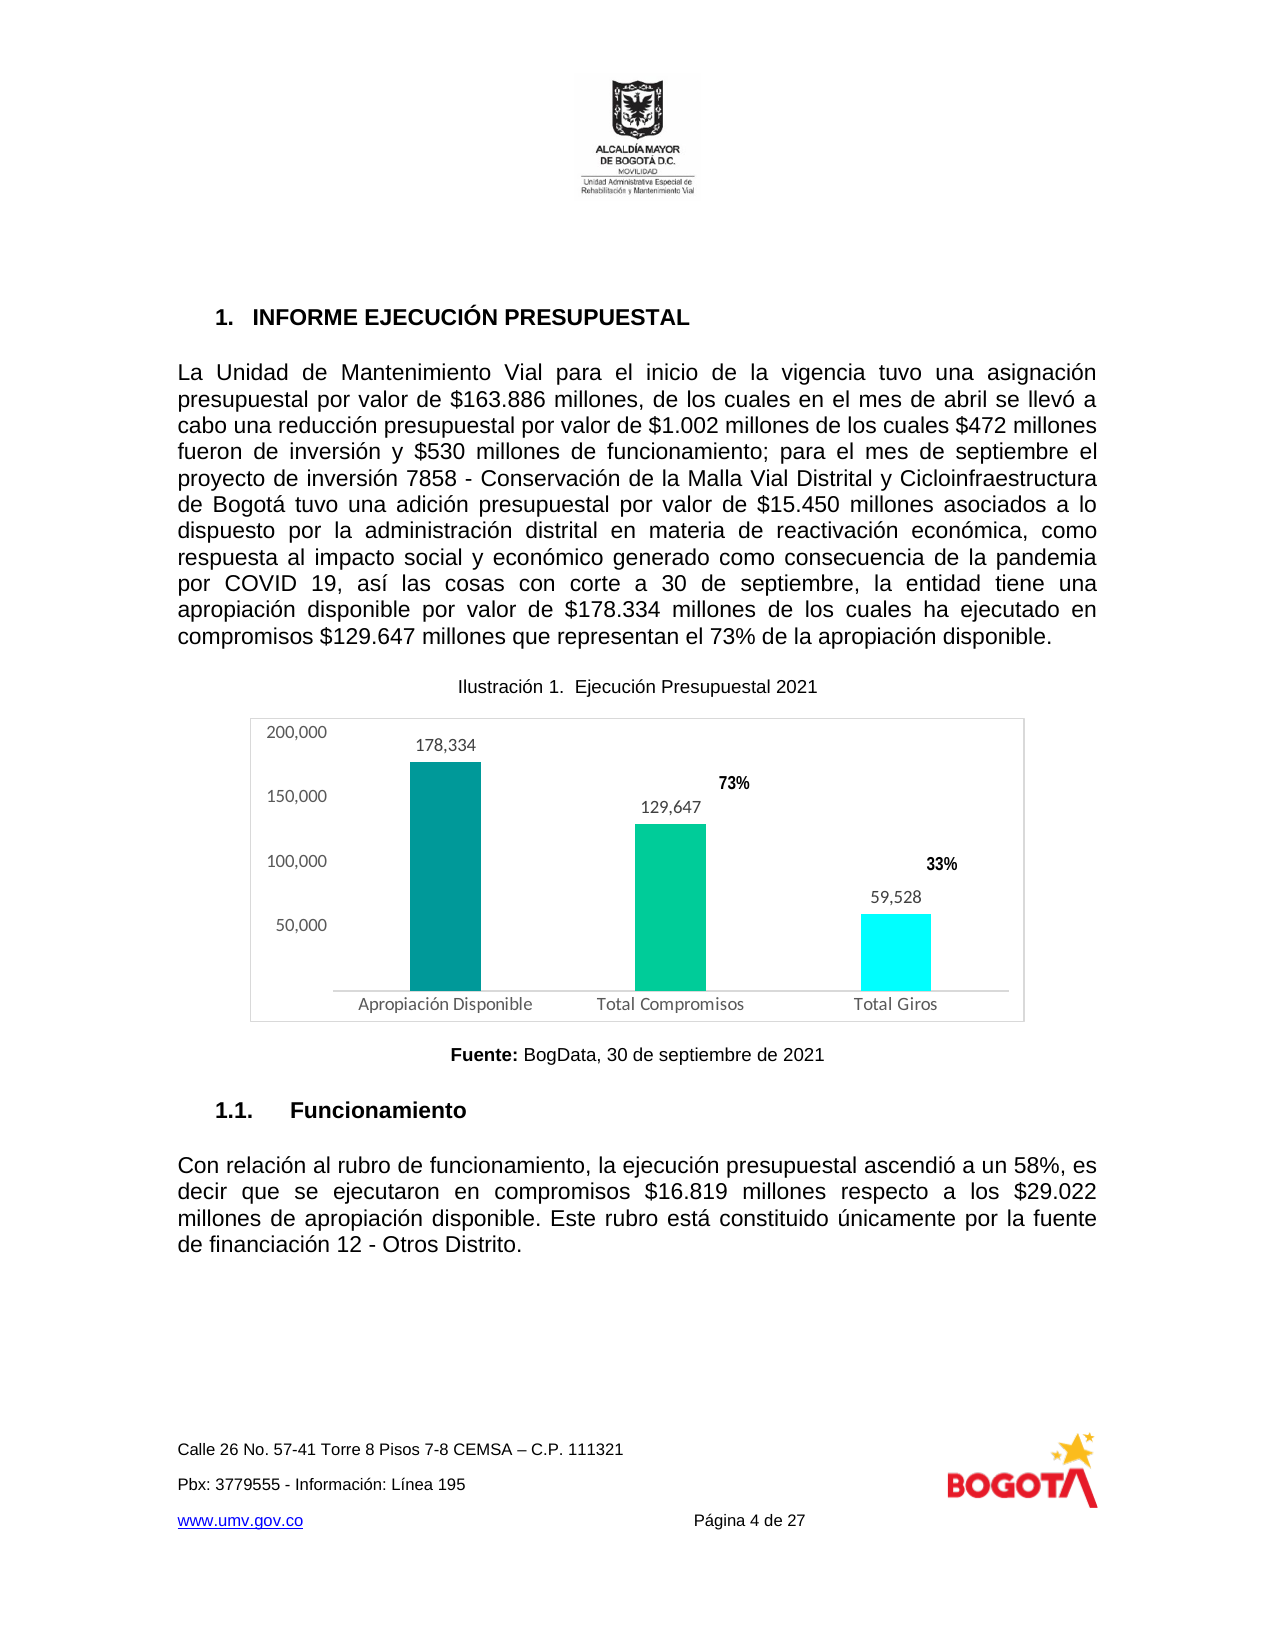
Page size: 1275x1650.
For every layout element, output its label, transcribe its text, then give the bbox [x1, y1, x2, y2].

text Ilustración 1. Ejecución Presupuestal 2021 [177, 675, 1098, 697]
subtitle Funcionamiento [215, 1097, 1098, 1123]
picture [947, 1432, 1098, 1508]
picture [574, 73, 701, 201]
subtitle INFORME EJECUCIÓN PRESUPUESTAL [215, 304, 1098, 331]
text Fuente: BogData, 30 de septiembre de 2021 [177, 1043, 1098, 1065]
text La Unidad de Mantenimiento Vial para el inicio de la vigencia tuvo una asignación presupuestal por valor de $163.886 millones, de los cuales en el mes de abril se llevó a cabo una reducción presupuestal por valor de $1.002 millones de los cuales $472 millones fueron de inversión y $530 millones de funcionamiento; para el mes de septiembre el proyecto de inversión 7858 - Conservación de la Malla Vial Distrital y Cicloinfraestructura de Bogotá tuvo una adición presupuestal por valor de $15.450 millones asociados a lo dispuesto por la administración distrital en materia de reactivación económica, como respuesta al impacto social y económico generado como consecuencia de la pandemia por COVID 19, así las cosas con corte a 30 de septiembre, la entidad tiene una apropiación disponible por valor de $178.334 millones de los cuales ha ejecutado en compromisos $129.647 millones que representan el 73% de la apropiación disponible. [177, 359, 1098, 649]
text Con relación al rubro de funcionamiento, la ejecución presupuestal ascendió a un 58%, es decir que se ejecutaron en compromisos $16.819 millones respecto a los $29.022 millones de apropiación disponible. Este rubro está constituido únicamente por la fuente de financiación 12 - Otros Distrito. [177, 1152, 1098, 1257]
